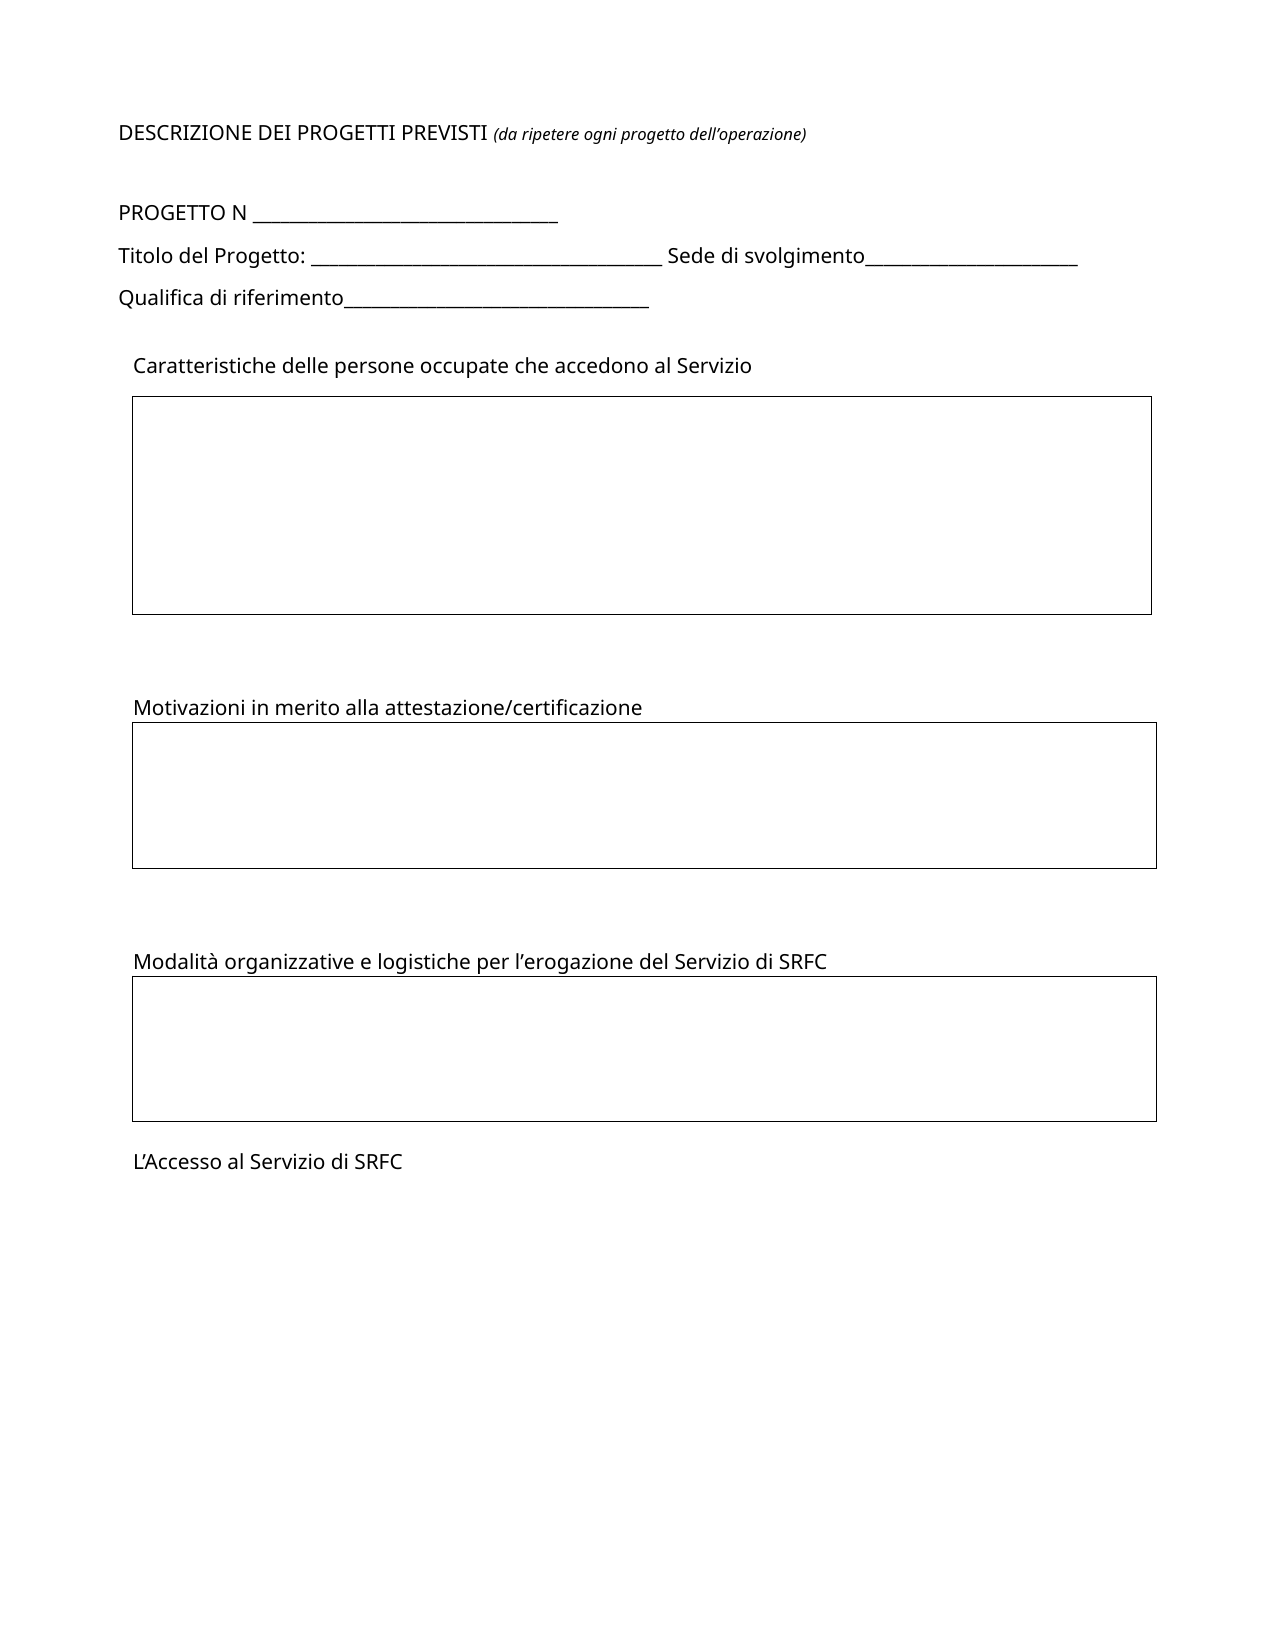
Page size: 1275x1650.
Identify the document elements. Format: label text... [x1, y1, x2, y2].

text PROGETTO N _________________________________ [118, 198, 1157, 227]
text Qualifica di riferimento_________________________________ [118, 283, 1157, 312]
text L’Accesso al Servizio di SRFC [133, 1147, 1157, 1176]
text Modalità organizzative e logistiche per l’erogazione del Servizio di SRFC [133, 947, 1157, 976]
table_header [133, 723, 1156, 868]
text DESCRIZIONE DEI PROGETTI PREVISTI (da ripetere ogni progetto dell’operazione) [118, 118, 1157, 147]
table_header [133, 977, 1156, 1121]
text Titolo del Progetto: ______________________________________ Sede di svolgimento_______________________ [118, 241, 1157, 269]
text Motivazioni in merito alla attestazione/certificazione [133, 693, 1157, 722]
table_header [133, 397, 1151, 614]
text Caratteristiche delle persone occupate che accedono al Servizio [95, 351, 1157, 379]
